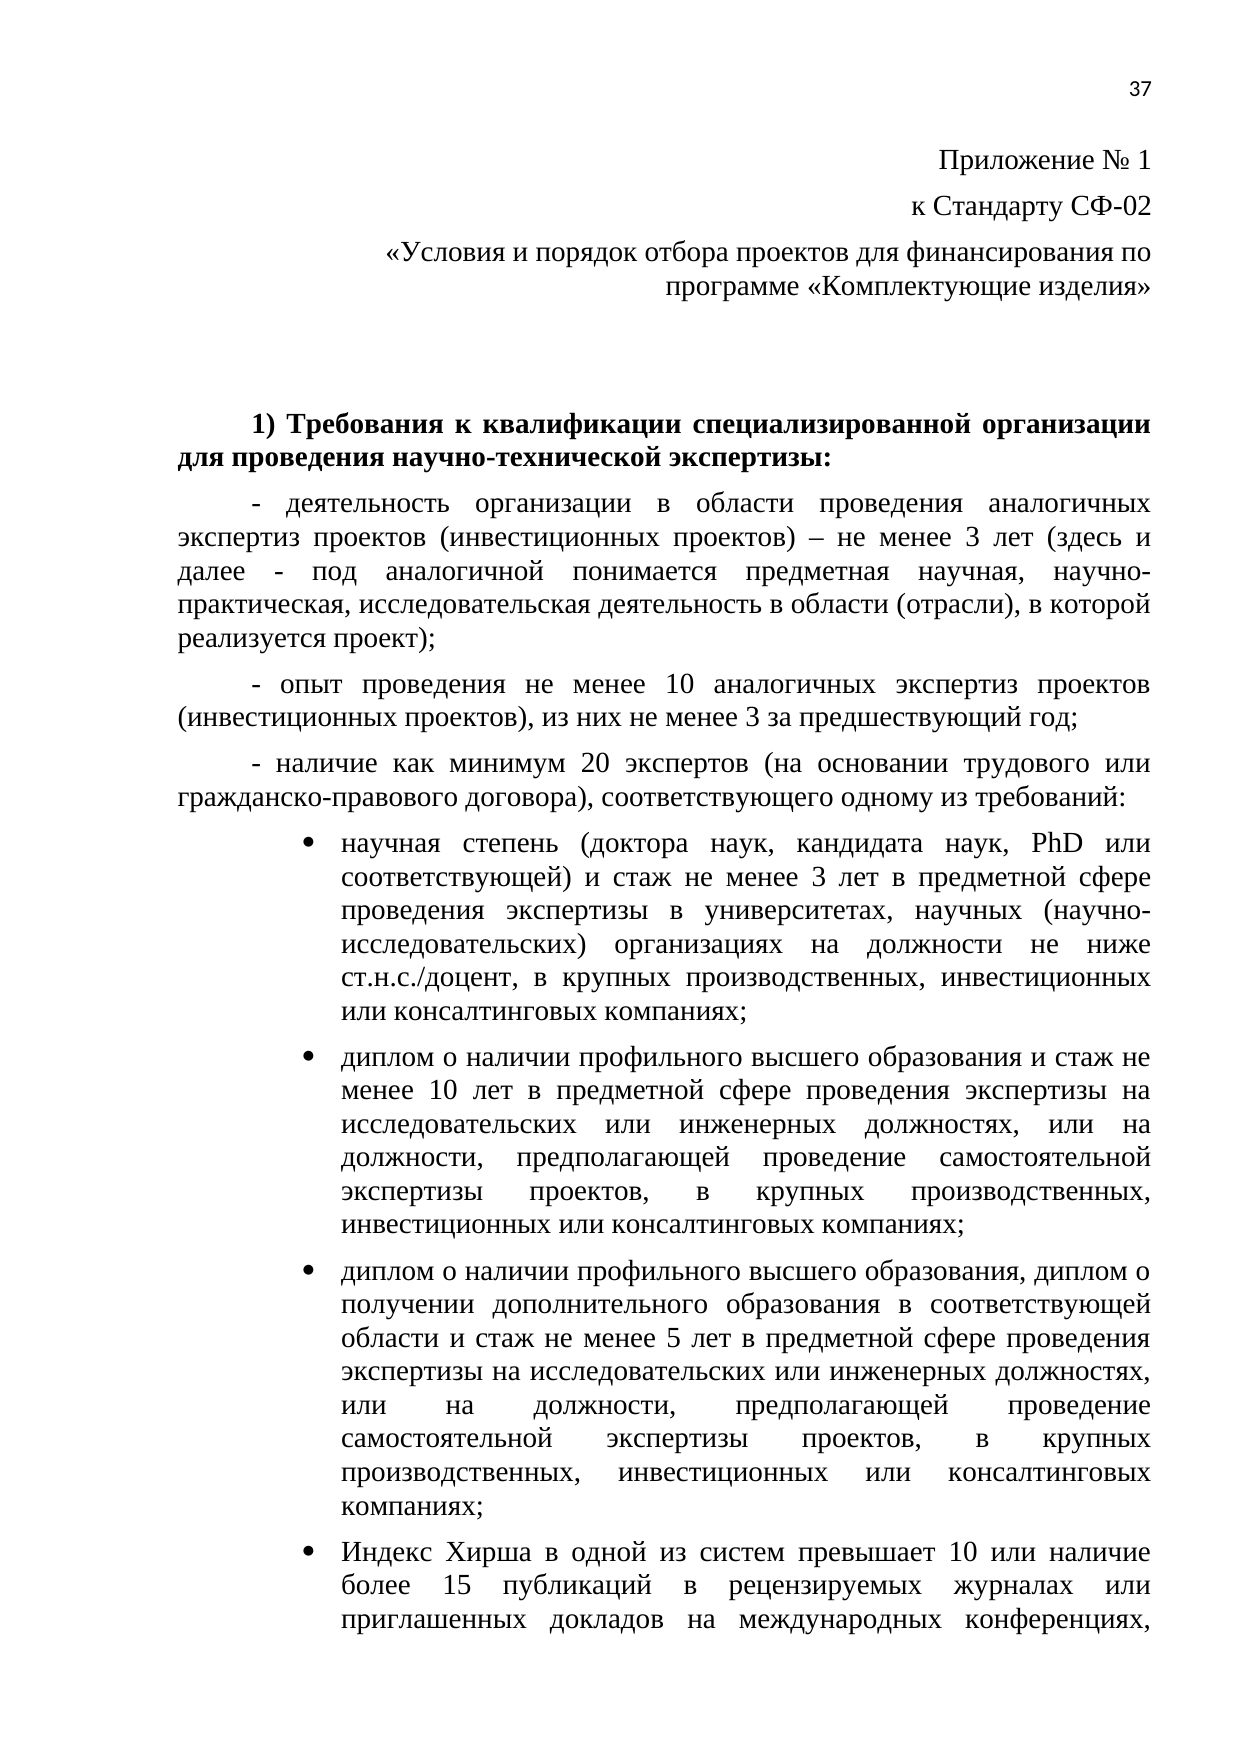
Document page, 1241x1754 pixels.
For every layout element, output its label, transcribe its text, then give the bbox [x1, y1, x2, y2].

list диплом о наличии профильного высшего образования, диплом о получении дополнительного образования в соответствующей области и стаж не менее 5 лет в предметной сфере проведения экспертизы на исследовательских или инженерных должностях, или на должности, предполагающей проведение самостоятельной экспертизы проектов, в крупных производственных, инвестиционных или консалтинговых компаниях; [303, 1253, 1152, 1521]
text «Условия и порядок отбора проектов для финансирования по программе «Комплектующие изделия» [177, 234, 1152, 301]
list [303, 1534, 1152, 1634]
text 1) Требования к квалификации специализированной организации для проведения научно-технической экспертизы: [177, 406, 1152, 473]
list научная степень (доктора наук, кандидата наук, PhD или соответствующей) и стаж не менее 3 лет в предметной сфере проведения экспертизы в университетах, научных (научно-исследовательских) организациях на должности не ниже ст.н.с./доцент, в крупных производственных, инвестиционных или консалтинговых компаниях; [303, 825, 1152, 1026]
text - наличие как минимум 20 экспертов (на основании трудового или гражданско-правового договора), соответствующего одному из требований: [177, 745, 1152, 812]
text - деятельность организации в области проведения аналогичных экспертиз проектов (инвестиционных проектов) – не менее 3 лет (здесь и далее - под аналогичной понимается предметная научная, научно-практическая, исследовательская деятельность в области (отрасли), в которой реализуется проект); [177, 486, 1152, 653]
text - опыт проведения не менее 10 аналогичных экспертиз проектов (инвестиционных проектов), из них не менее 3 за предшествующий год; [177, 666, 1152, 733]
text Приложение № 1 [177, 142, 1152, 176]
text к Стандарту СФ-02 [177, 188, 1152, 222]
list диплом о наличии профильного высшего образования и стаж не менее 10 лет в предметной сфере проведения экспертизы на исследовательских или инженерных должностях, или на должности, предполагающей проведение самостоятельной экспертизы проектов, в крупных производственных, инвестиционных или консалтинговых компаниях; [303, 1039, 1152, 1240]
